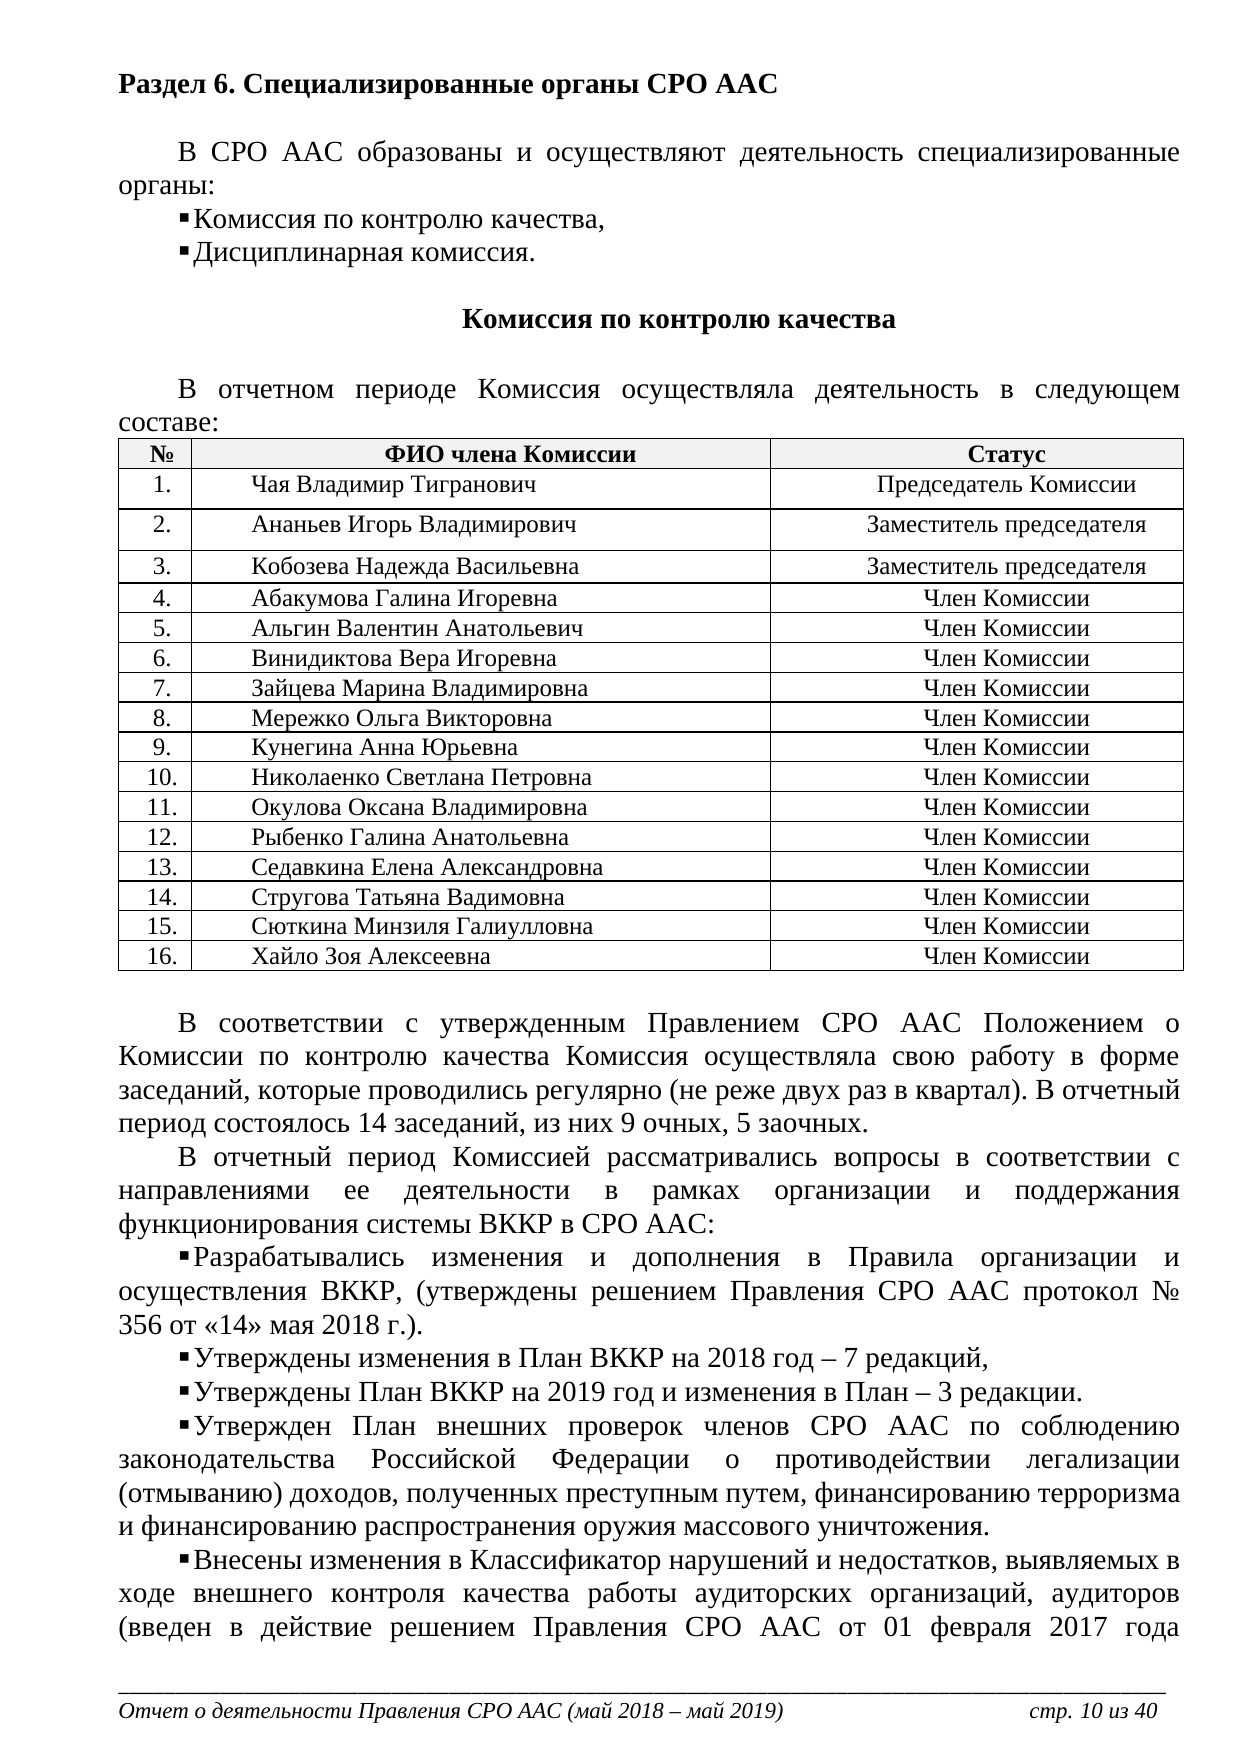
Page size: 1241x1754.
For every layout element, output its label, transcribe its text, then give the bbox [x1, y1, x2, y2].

text В СРО ААС образованы и осуществляют деятельность специализированные органы: [118, 134, 1181, 201]
table_cell Чая Владимир Тигранович [192, 469, 770, 508]
table_header № [119, 439, 191, 468]
table_cell 6. [119, 643, 191, 672]
list Разрабатывались изменения и дополнения в Правила организации и осуществления ВККР, (утверждены решением Правления СРО ААС протокол № 356 от «14» мая 2018 г.). [118, 1239, 1181, 1340]
table_cell 7. [119, 673, 191, 701]
table_header ФИО члена Комиссии [192, 439, 770, 468]
table_cell Член Комиссии [771, 762, 1183, 791]
table_cell Член Комиссии [771, 703, 1183, 731]
table_cell 15. [119, 911, 191, 940]
table_cell Заместитель председателя [771, 510, 1183, 549]
table_cell Член Комиссии [771, 584, 1183, 612]
table_cell Ананьев Игорь Владимирович [192, 510, 770, 549]
list Комиссия по контролю качества, [118, 201, 1181, 234]
table_cell 10. [119, 762, 191, 791]
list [118, 1542, 1181, 1643]
table_cell Стругова Татьяна Вадимовна [192, 882, 770, 910]
table_cell Рыбенко Галина Анатольевна [192, 822, 770, 851]
table_cell 3. [119, 551, 191, 582]
table_cell Член Комиссии [771, 852, 1183, 880]
table_cell 8. [119, 703, 191, 731]
table_cell Член Комиссии [771, 733, 1183, 761]
list Утвержден План внешних проверок членов СРО ААС по соблюдению законодательства Российской Федерации о противодействии легализации (отмыванию) доходов, полученных преступным путем, финансированию терроризма и финансированию распространения оружия массового уничтожения. [118, 1408, 1181, 1542]
table_cell Седавкина Елена Александровна [192, 852, 770, 880]
table_cell Окулова Оксана Владимировна [192, 792, 770, 821]
table_cell Член Комиссии [771, 792, 1183, 821]
table_cell Мережко Ольга Викторовна [192, 703, 770, 731]
table_cell 9. [119, 733, 191, 761]
list Утверждены План ВККР на 2019 год и изменения в План – 3 редакции. [118, 1374, 1181, 1408]
subtitle Раздел 6. Специализированные органы СРО ААС [118, 67, 1181, 100]
table_cell 14. [119, 882, 191, 910]
table_header Статус [771, 439, 1183, 468]
table_cell Хайло Зоя Алексеевна [192, 941, 770, 970]
table_cell 16. [119, 941, 191, 970]
text В соответствии с утвержденным Правлением СРО ААС Положением о Комиссии по контролю качества Комиссия осуществляла свою работу в форме заседаний, которые проводились регулярно (не реже двух раз в квартал). В отчетный период состоялось 14 заседаний, из них 9 очных, 5 заочных. [118, 1005, 1181, 1139]
table_cell Альгин Валентин Анатольевич [192, 613, 770, 642]
table_cell Председатель Комиссии [771, 469, 1183, 508]
table_cell Член Комиссии [771, 911, 1183, 940]
subtitle Комиссия по контролю качества [118, 302, 1181, 335]
table_cell 2. [119, 510, 191, 549]
table_cell Член Комиссии [771, 822, 1183, 851]
table_cell Член Комиссии [771, 613, 1183, 642]
table_cell 13. [119, 852, 191, 880]
table_cell Член Комиссии [771, 882, 1183, 910]
list Дисциплинарная комиссия. [118, 234, 1181, 268]
table_cell Николаенко Светлана Петровна [192, 762, 770, 791]
text В отчетный период Комиссией рассматривались вопросы в соответствии с направлениями ее деятельности в рамках организации и поддержания функционирования системы ВККР в СРО ААС: [118, 1139, 1181, 1239]
table_cell Заместитель председателя [771, 551, 1183, 582]
table_cell Сюткина Минзиля Галиулловна [192, 911, 770, 940]
table_cell Винидиктова Вера Игоревна [192, 643, 770, 672]
table_cell Кобозева Надежда Васильевна [192, 551, 770, 582]
table_cell 5. [119, 613, 191, 642]
table_cell Член Комиссии [771, 643, 1183, 672]
table_cell 4. [119, 584, 191, 612]
table_cell 1. [119, 469, 191, 508]
table_cell Член Комиссии [771, 941, 1183, 970]
table_cell 12. [119, 822, 191, 851]
table_cell Зайцева Марина Владимировна [192, 673, 770, 701]
table_cell Кунегина Анна Юрьевна [192, 733, 770, 761]
table_cell 11. [119, 792, 191, 821]
list Утверждены изменения в План ВККР на 2018 год – 7 редакций, [118, 1340, 1181, 1374]
text В отчетном периоде Комиссия осуществляла деятельность в следующем составе: [118, 371, 1181, 438]
table_cell Член Комиссии [771, 673, 1183, 701]
table_cell Абакумова Галина Игоревна [192, 584, 770, 612]
